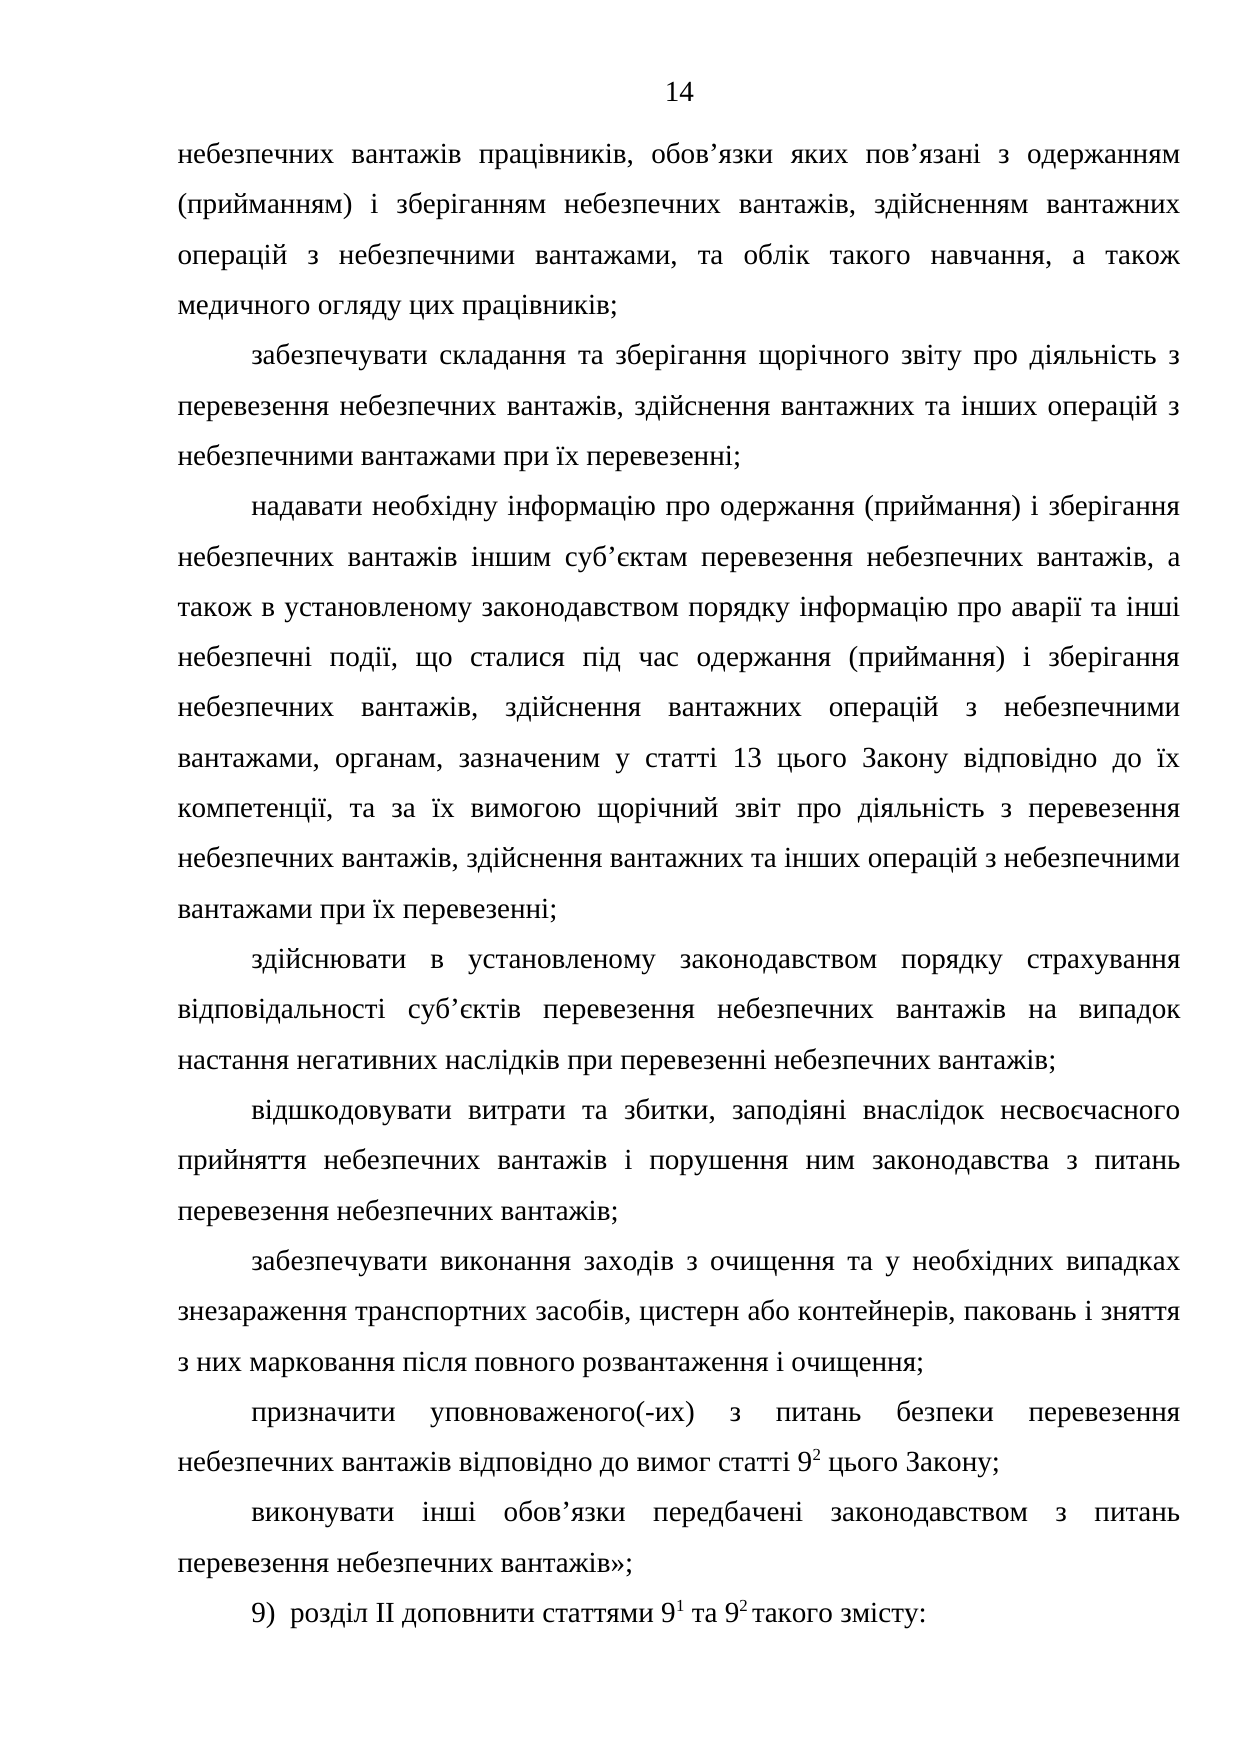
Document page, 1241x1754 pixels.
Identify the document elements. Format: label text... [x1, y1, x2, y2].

text забезпечувати виконання заходів з очищення та у необхідних випадках знезараження транспортних засобів, цистерн або контейнерів, паковань і зняття з них марковання після повного розвантаження і очищення; [177, 1243, 1181, 1377]
text призначити уповноваженого(-их) з питань безпеки перевезення небезпечних вантажів відповідно до вимог статті 92 цього Закону; [177, 1394, 1181, 1478]
text виконувати інші обов’язки передбачені законодавством з питань перевезення небезпечних вантажів»; [177, 1494, 1181, 1578]
text 9) розділ ІІ доповнити статтями 91 та 92 такого змісту: [177, 1595, 1181, 1629]
text надавати необхідну інформацію про одержання (приймання) і зберігання небезпечних вантажів іншим суб’єктам перевезення небезпечних вантажів, а також в установленому законодавством порядку інформацію про аварії та інші небезпечні події, що сталися під час одержання (приймання) і зберігання небезпечних вантажів, здійснення вантажних операцій з небезпечними вантажами, органам, зазначеним у статті 13 цього Закону відповідно до їх компетенції, та за їх вимогою щорічний звіт про діяльність з перевезення небезпечних вантажів, здійснення вантажних та інших операцій з небезпечними вантажами при їх перевезенні; [177, 488, 1181, 924]
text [177, 136, 1181, 321]
text здійснювати в установленому законодавством порядку страхування відповідальності суб’єктів перевезення небезпечних вантажів на випадок настання негативних наслідків при перевезенні небезпечних вантажів; [177, 941, 1181, 1075]
text відшкодовувати витрати та збитки, заподіяні внаслідок несвоєчасного прийняття небезпечних вантажів і порушення ним законодавства з питань перевезення небезпечних вантажів; [177, 1092, 1181, 1226]
text забезпечувати складання та зберігання щорічного звіту про діяльність з перевезення небезпечних вантажів, здійснення вантажних та інших операцій з небезпечними вантажами при їх перевезенні; [177, 337, 1181, 472]
